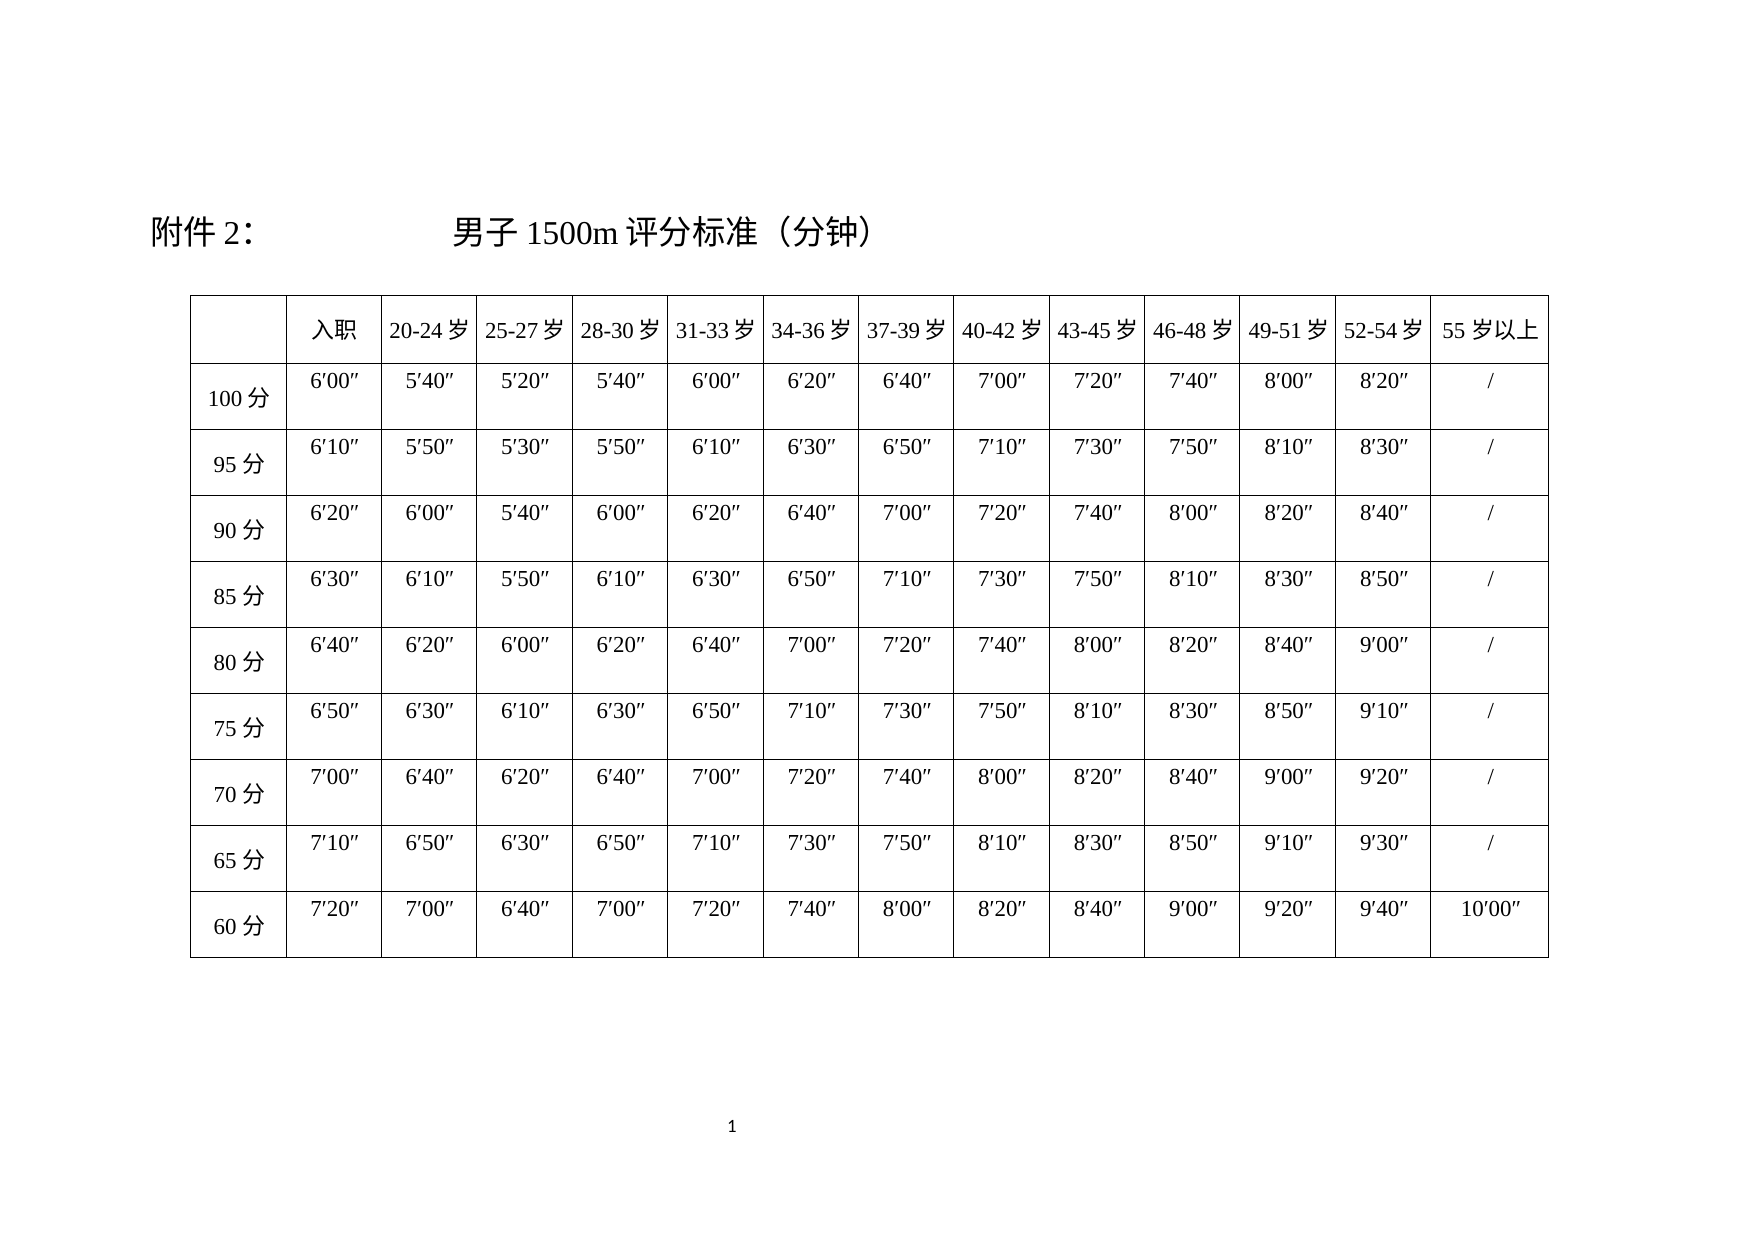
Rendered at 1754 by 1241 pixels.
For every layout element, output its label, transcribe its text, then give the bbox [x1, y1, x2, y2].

table_cell 6′50″ [859, 430, 953, 495]
table_cell 8′20″ [1050, 760, 1144, 825]
table_cell 6′00″ [668, 364, 763, 429]
table_cell 5′50″ [382, 430, 476, 495]
table_cell 9′40″ [1336, 892, 1430, 957]
table_header 28-30岁 [573, 296, 667, 363]
table_cell 6′30″ [477, 826, 572, 891]
table_cell 6′30″ [764, 430, 858, 495]
table_cell 6′00″ [382, 496, 476, 561]
table_cell 6′10″ [287, 430, 381, 495]
table_cell 8′00″ [1145, 496, 1239, 561]
table_cell 7′20″ [859, 628, 953, 693]
table_cell 6′10″ [668, 430, 763, 495]
table_cell 6′10″ [477, 694, 572, 759]
table_cell 8′50″ [1336, 562, 1430, 627]
table_cell 6′00″ [287, 364, 381, 429]
table_cell 6′30″ [287, 562, 381, 627]
table_cell 6′00″ [477, 628, 572, 693]
table_cell 8′10″ [1145, 562, 1239, 627]
table_cell 8′10″ [1240, 430, 1335, 495]
table_cell 7′40″ [859, 760, 953, 825]
table_header 46-48岁 [1145, 296, 1239, 363]
table_cell 7′20″ [764, 760, 858, 825]
table_cell 80 分 [191, 628, 286, 693]
table_cell 9′00″ [1240, 760, 1335, 825]
table_cell 8′00″ [1050, 628, 1144, 693]
table_cell 7′50″ [1145, 430, 1239, 495]
table_cell 9′00″ [1336, 628, 1430, 693]
table_cell 70 分 [191, 760, 286, 825]
table_header 55 岁以上 [1431, 296, 1548, 363]
table_cell 6′10″ [382, 562, 476, 627]
table_cell 8′50″ [1145, 826, 1239, 891]
table_cell 6′50″ [668, 694, 763, 759]
table_cell 7′00″ [764, 628, 858, 693]
table_cell 6′40″ [764, 496, 858, 561]
table_cell 9′20″ [1336, 760, 1430, 825]
table_cell / [1431, 760, 1548, 825]
table_cell 10′00″ [1431, 892, 1548, 957]
table_cell 5′50″ [477, 562, 572, 627]
table_cell 7′20″ [287, 892, 381, 957]
table_cell 90 分 [191, 496, 286, 561]
table_cell 8′40″ [1145, 760, 1239, 825]
table_cell / [1431, 430, 1548, 495]
table_header 31-33岁 [668, 296, 763, 363]
table_cell / [1431, 562, 1548, 627]
table_cell 6′30″ [573, 694, 667, 759]
table_cell 8′00″ [1240, 364, 1335, 429]
table_cell 8′40″ [1336, 496, 1430, 561]
table_header 40-42岁 [954, 296, 1049, 363]
table_cell 7′40″ [1145, 364, 1239, 429]
table_cell 8′50″ [1240, 694, 1335, 759]
table_cell 5′40″ [573, 364, 667, 429]
table_cell 6′50″ [764, 562, 858, 627]
table_cell 6′20″ [477, 760, 572, 825]
table_cell / [1431, 364, 1548, 429]
table_cell 7′00″ [287, 760, 381, 825]
table_cell 6′50″ [287, 694, 381, 759]
table_cell 8′00″ [954, 760, 1049, 825]
table_cell 7′30″ [954, 562, 1049, 627]
table_cell 8′30″ [1145, 694, 1239, 759]
table_cell 85 分 [191, 562, 286, 627]
table_cell 6′20″ [382, 628, 476, 693]
table_cell 6′20″ [668, 496, 763, 561]
table_cell 6′40″ [382, 760, 476, 825]
table_cell 8′00″ [859, 892, 953, 957]
table_cell / [1431, 694, 1548, 759]
table_header 49-51岁 [1240, 296, 1335, 363]
table_cell 6′40″ [477, 892, 572, 957]
table_cell 6′10″ [573, 562, 667, 627]
table_cell 6′50″ [382, 826, 476, 891]
table_cell 7′10″ [287, 826, 381, 891]
table_cell 100 分 [191, 364, 286, 429]
table_header 43-45岁 [1050, 296, 1144, 363]
table_cell 65 分 [191, 826, 286, 891]
table_cell 6′20″ [287, 496, 381, 561]
table_cell 6′40″ [287, 628, 381, 693]
table_cell 7′10″ [859, 562, 953, 627]
table_cell 6′40″ [859, 364, 953, 429]
table_cell 8′40″ [1050, 892, 1144, 957]
table_cell 8′30″ [1240, 562, 1335, 627]
table_cell 6′40″ [668, 628, 763, 693]
table_cell 7′30″ [764, 826, 858, 891]
table_cell 5′40″ [477, 496, 572, 561]
table_cell 6′50″ [573, 826, 667, 891]
table_cell 9′00″ [1145, 892, 1239, 957]
table_cell 9′30″ [1336, 826, 1430, 891]
table_cell 8′20″ [954, 892, 1049, 957]
table_cell 8′20″ [1336, 364, 1430, 429]
table_cell 6′30″ [668, 562, 763, 627]
table_cell 75 分 [191, 694, 286, 759]
table_cell 5′30″ [477, 430, 572, 495]
table_cell 7′10″ [668, 826, 763, 891]
table_cell 7′00″ [859, 496, 953, 561]
table_cell 5′40″ [382, 364, 476, 429]
table_header [191, 296, 286, 363]
table_cell 8′30″ [1336, 430, 1430, 495]
table_cell 7′00″ [573, 892, 667, 957]
table_header 37-39岁 [859, 296, 953, 363]
table_cell / [1431, 496, 1548, 561]
table_cell 9′10″ [1336, 694, 1430, 759]
table_cell 8′10″ [954, 826, 1049, 891]
table_cell 6′20″ [764, 364, 858, 429]
table_cell 7′10″ [764, 694, 858, 759]
table_header 20-24岁 [382, 296, 476, 363]
table_cell 8′20″ [1240, 496, 1335, 561]
table_cell 7′00″ [382, 892, 476, 957]
table_cell 7′10″ [954, 430, 1049, 495]
table_header 25-27岁 [477, 296, 572, 363]
table_cell 7′40″ [954, 628, 1049, 693]
table_cell 5′50″ [573, 430, 667, 495]
table_cell 7′00″ [954, 364, 1049, 429]
table_cell 60 分 [191, 892, 286, 957]
table_cell 9′10″ [1240, 826, 1335, 891]
table_cell 7′00″ [668, 760, 763, 825]
table_cell / [1431, 628, 1548, 693]
table_cell 7′30″ [1050, 430, 1144, 495]
table_cell 7′50″ [859, 826, 953, 891]
table_cell 8′30″ [1050, 826, 1144, 891]
table_cell 7′20″ [1050, 364, 1144, 429]
table_cell 6′00″ [573, 496, 667, 561]
table_cell 7′40″ [1050, 496, 1144, 561]
table_cell / [1431, 826, 1548, 891]
table_cell 8′10″ [1050, 694, 1144, 759]
table_cell 8′20″ [1145, 628, 1239, 693]
table_cell 6′30″ [382, 694, 476, 759]
table_cell 95 分 [191, 430, 286, 495]
table_header 入职 [287, 296, 381, 363]
table_cell 6′20″ [573, 628, 667, 693]
table_cell 7′20″ [954, 496, 1049, 561]
table_cell 7′50″ [954, 694, 1049, 759]
table_cell 5′20″ [477, 364, 572, 429]
table_header 34-36岁 [764, 296, 858, 363]
table_cell 7′20″ [668, 892, 763, 957]
table_cell 7′50″ [1050, 562, 1144, 627]
table_cell 9′20″ [1240, 892, 1335, 957]
table_header 52-54岁 [1336, 296, 1430, 363]
table_cell 7′30″ [859, 694, 953, 759]
table_cell 8′40″ [1240, 628, 1335, 693]
table_cell 6′40″ [573, 760, 667, 825]
text 附件2： 男子1500m评分标准（分钟） [150, 198, 1604, 263]
table_cell 7′40″ [764, 892, 858, 957]
